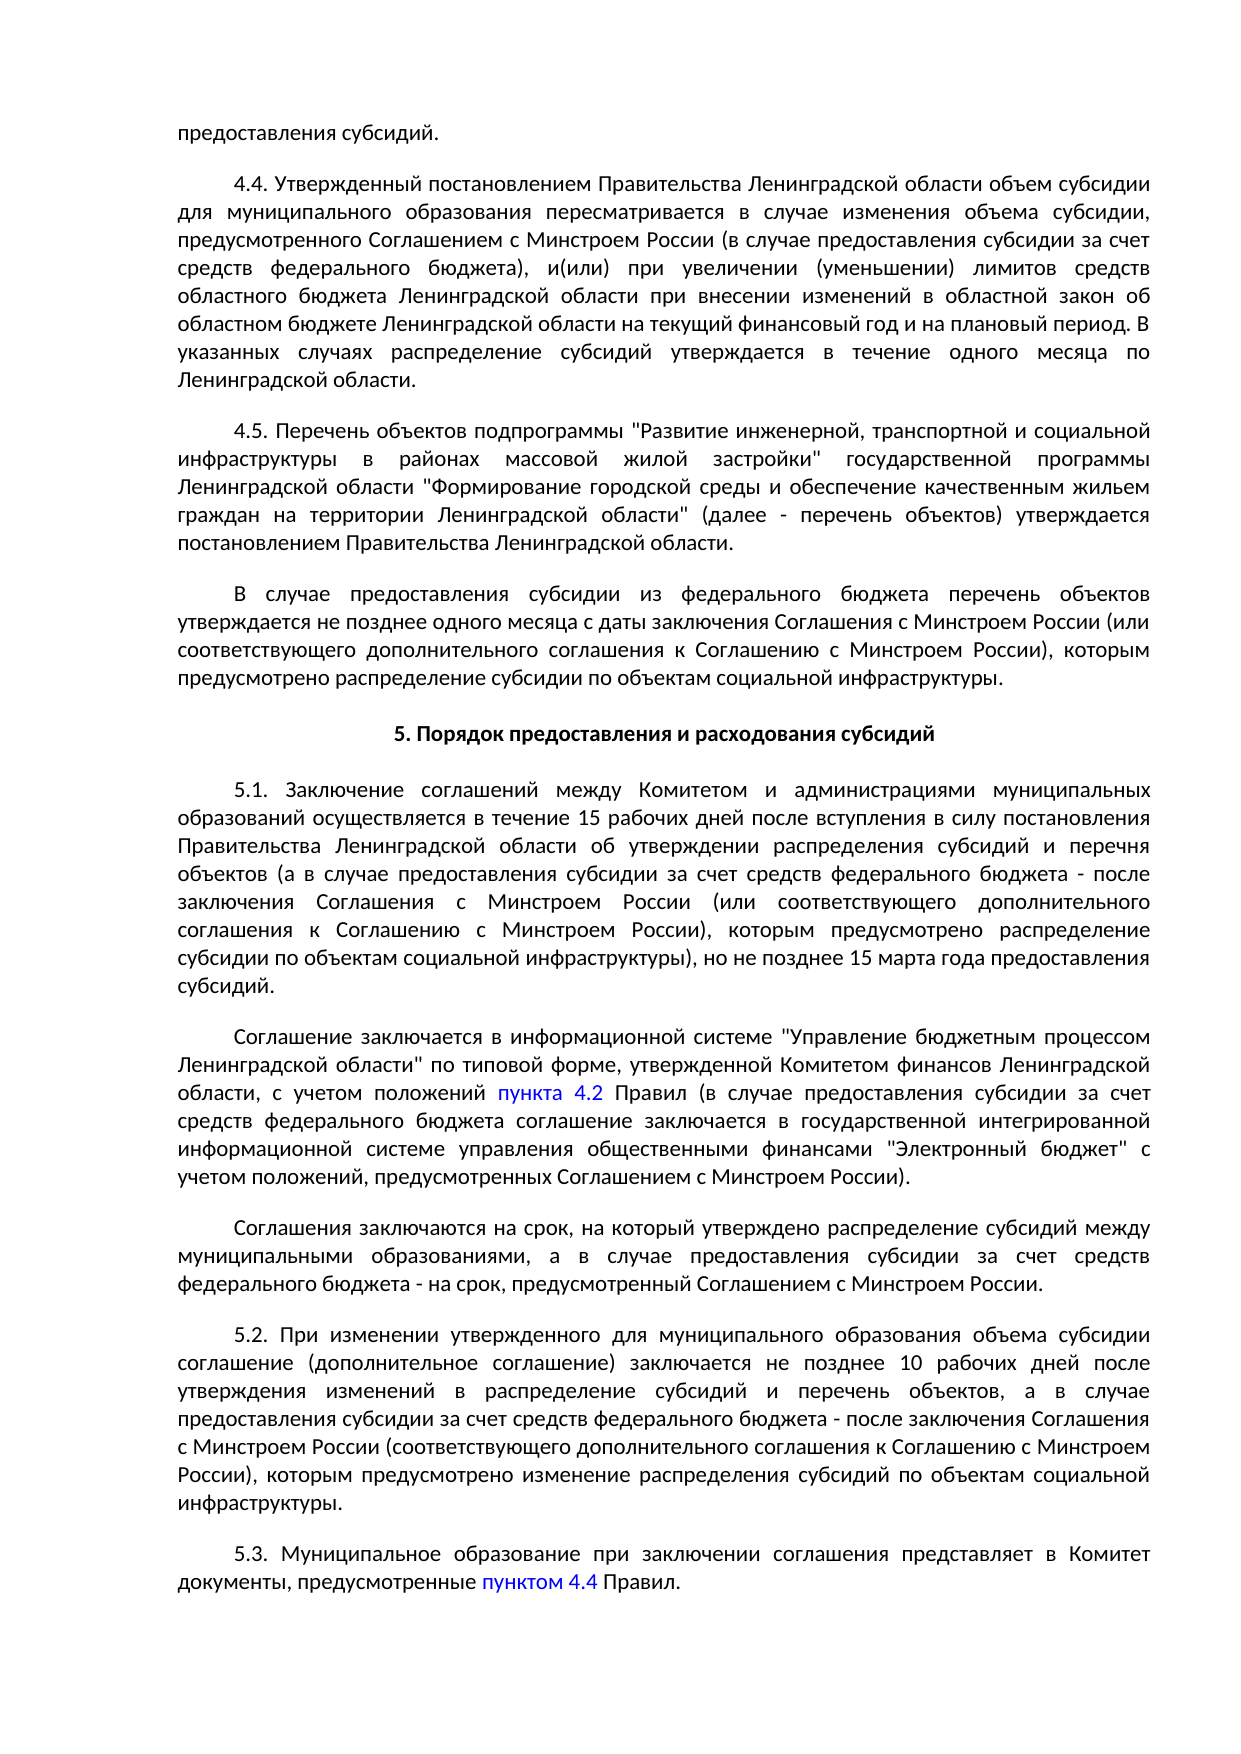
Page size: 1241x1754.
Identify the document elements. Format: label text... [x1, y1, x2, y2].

text 4.5. Перечень объектов подпрограммы "Развитие инженерной, транспортной и социальной инфраструктуры в районах массовой жилой застройки" государственной программы Ленинградской области "Формирование городской среды и обеспечение качественным жильем граждан на территории Ленинградской области" (далее - перечень объектов) утверждается постановлением Правительства Ленинградской области. [177, 416, 1152, 556]
text 5.2. При изменении утвержденного для муниципального образования объема субсидии соглашение (дополнительное соглашение) заключается не позднее 10 рабочих дней после утверждения изменений в распределение субсидий и перечень объектов, а в случае предоставления субсидии за счет средств федерального бюджета - после заключения Соглашения с Минстроем России (соответствующего дополнительного соглашения к Соглашению с Минстроем России), которым предусмотрено изменение распределения субсидий по объектам социальной инфраструктуры. [177, 1320, 1152, 1517]
text Соглашения заключаются на срок, на который утверждено распределение субсидий между муниципальными образованиями, а в случае предоставления субсидии за счет средств федерального бюджета - на срок, предусмотренный Соглашением с Минстроем России. [177, 1213, 1152, 1297]
text 5.3. Муниципальное образование при заключении соглашения представляет в Комитет документы, предусмотренные пунктом 4.4 Правил. [177, 1539, 1152, 1596]
text 4.4. Утвержденный постановлением Правительства Ленинградской области объем субсидии для муниципального образования пересматривается в случае изменения объема субсидии, предусмотренного Соглашением с Минстроем России (в случае предоставления субсидии за счет средств федерального бюджета), и(или) при увеличении (уменьшении) лимитов средств областного бюджета Ленинградской области при внесении изменений в областной закон об областном бюджете Ленинградской области на текущий финансовый год и на плановый период. В указанных случаях распределение субсидий утверждается в течение одного месяца по Ленинградской области. [177, 169, 1152, 393]
text 5.1. Заключение соглашений между Комитетом и администрациями муниципальных образований осуществляется в течение 15 рабочих дней после вступления в силу постановления Правительства Ленинградской области об утверждении распределения субсидий и перечня объектов (а в случае предоставления субсидии за счет средств федерального бюджета - после заключения Соглашения с Минстроем России (или соответствующего дополнительного соглашения к Соглашению с Минстроем России), которым предусмотрено распределение субсидии по объектам социальной инфраструктуры), но не позднее 15 марта года предоставления субсидий. [177, 775, 1152, 999]
text Соглашение заключается в информационной системе "Управление бюджетным процессом Ленинградской области" по типовой форме, утвержденной Комитетом финансов Ленинградской области, с учетом положений пункта 4.2 Правил (в случае предоставления субсидии за счет средств федерального бюджета соглашение заключается в государственной интегрированной информационной системе управления общественными финансами "Электронный бюджет" с учетом положений, предусмотренных Соглашением с Минстроем России). [177, 1022, 1152, 1191]
text В случае предоставления субсидии из федерального бюджета перечень объектов утверждается не позднее одного месяца с даты заключения Соглашения с Минстроем России (или соответствующего дополнительного соглашения к Соглашению с Минстроем России), которым предусмотрено распределение субсидии по объектам социальной инфраструктуры. [177, 579, 1152, 691]
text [177, 118, 1152, 146]
title 5. Порядок предоставления и расходования субсидий [177, 719, 1152, 747]
